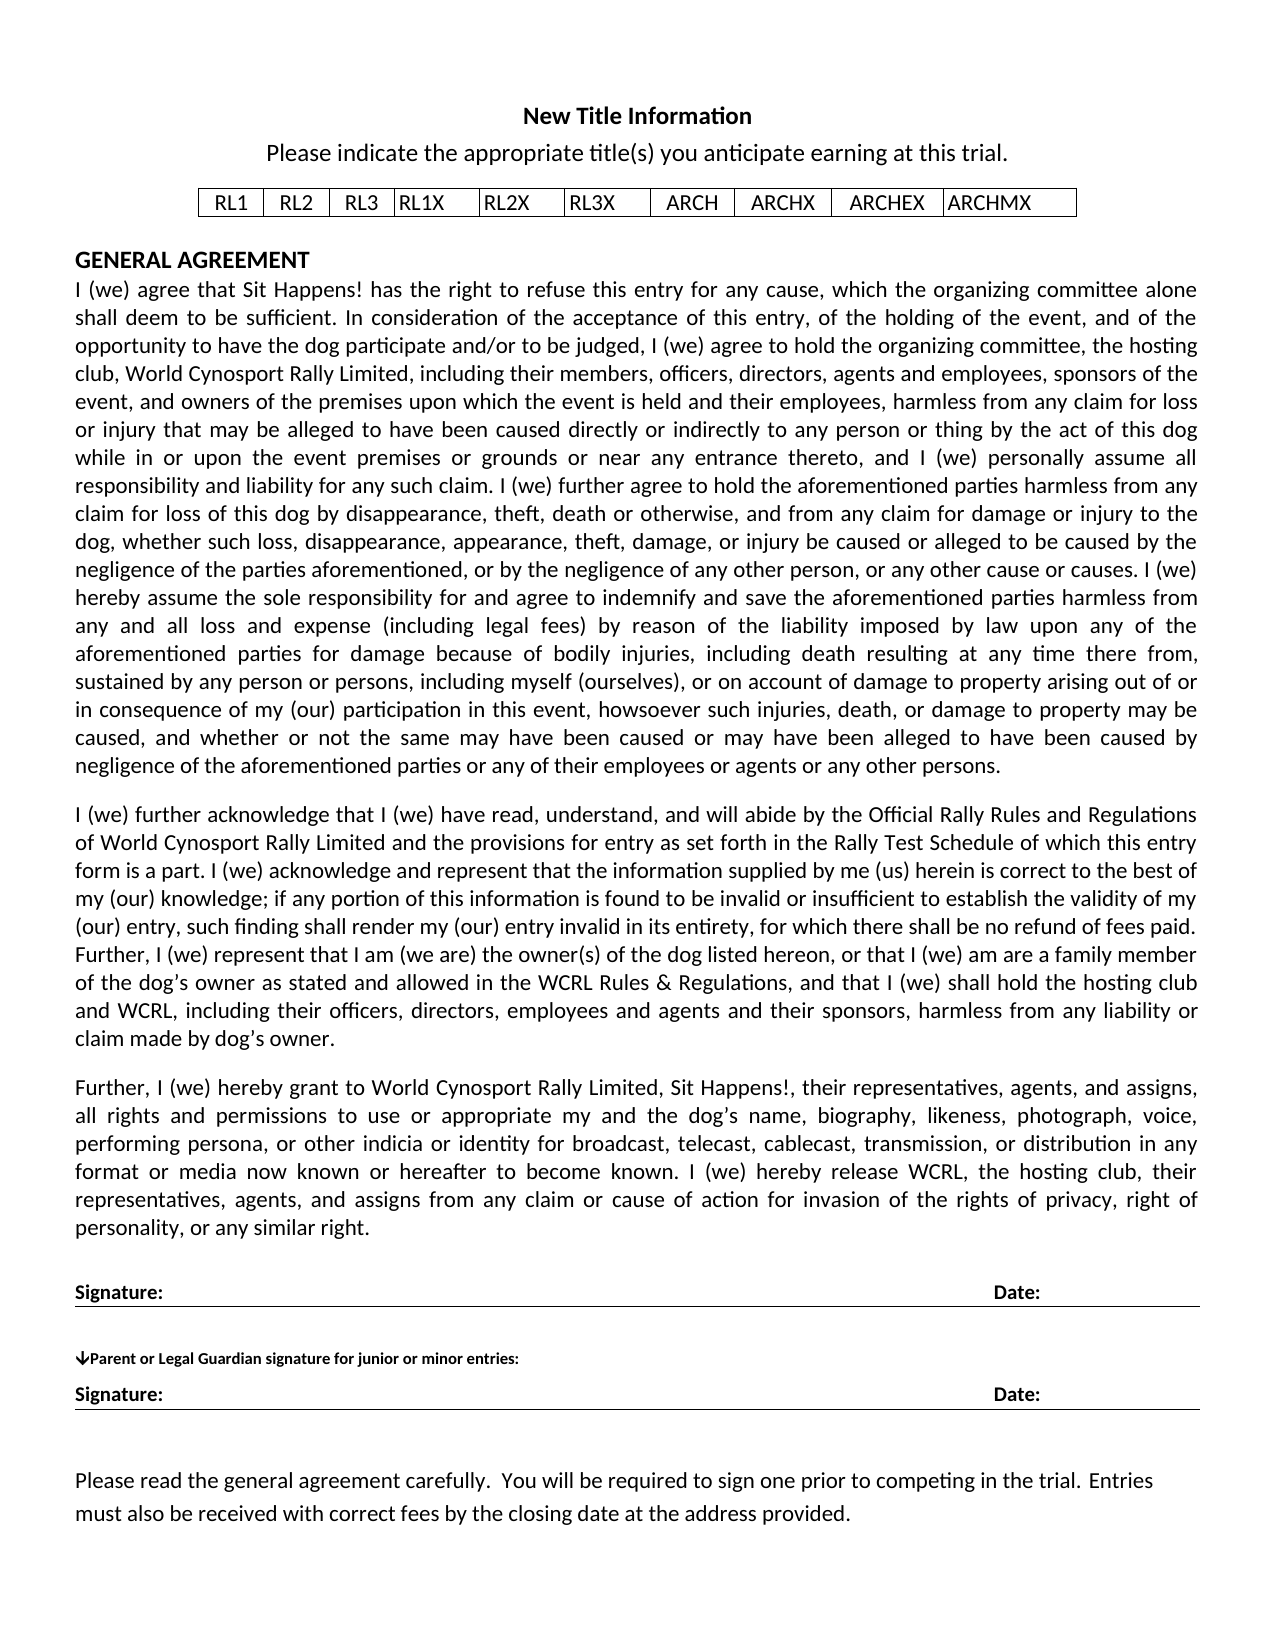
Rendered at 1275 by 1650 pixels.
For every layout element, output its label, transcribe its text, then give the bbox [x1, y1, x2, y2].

text GENERAL AGREEMENT [75, 244, 1200, 275]
text Please indicate the appropriate title(s) you anticipate earning at this trial. [75, 137, 1200, 167]
text New Title Information [75, 100, 1200, 131]
text Parent or Legal Guardian signature for junior or minor entries: [75, 1348, 1200, 1369]
table_header RL2X [480, 189, 564, 216]
text Please read the general agreement carefully. You will be required to sign one prior to competing in the trial. Entries must also be received with correct fees by the closing date at the address provided. [75, 1467, 1200, 1527]
table_header RL3 [330, 189, 394, 216]
text Signature: Date: [75, 1279, 1200, 1306]
table_header ARCHMX [944, 189, 1076, 216]
table_header RL1 [199, 189, 263, 216]
text Further, I (we) hereby grant to World Cynosport Rally Limited, Sit Happens!, their representatives, agents, and assigns, all rights and permissions to use or appropriate my and the dog’s name, biography, likeness, photograph, voice, performing persona, or other indicia or identity for broadcast, telecast, cablecast, transmission, or distribution in any format or media now known or hereafter to become known. I (we) hereby release WCRL, the hosting club, their representatives, agents, and assigns from any claim or cause of action for invasion of the rights of privacy, right of personality, or any similar right. [75, 1073, 1200, 1241]
table_header RL1X [395, 189, 479, 216]
table_header ARCHEX [832, 189, 943, 216]
table_header ARCHX [735, 189, 831, 216]
table_header ARCH [651, 189, 734, 216]
table_header RL3X [565, 189, 650, 216]
table_header RL2 [264, 189, 329, 216]
text Signature: Date: [75, 1381, 1200, 1409]
text I (we) agree that Sit Happens! has the right to refuse this entry for any cause, which the organizing committee alone shall deem to be sufficient. In consideration of the acceptance of this entry, of the holding of the event, and of the opportunity to have the dog participate and/or to be judged, I (we) agree to hold the organizing committee, the hosting club, World Cynosport Rally Limited, including their members, officers, directors, agents and employees, sponsors of the event, and owners of the premises upon which the event is held and their employees, harmless from any claim for loss or injury that may be alleged to have been caused directly or indirectly to any person or thing by the act of this dog while in or upon the event premises or grounds or near any entrance thereto, and I (we) personally assume all responsibility and liability for any such claim. I (we) further agree to hold the aforementioned parties harmless from any claim for loss of this dog by disappearance, theft, death or otherwise, and from any claim for damage or injury to the dog, whether such loss, disappearance, appearance, theft, damage, or injury be caused or alleged to be caused by the negligence of the parties aforementioned, or by the negligence of any other person, or any other cause or causes. I (we) hereby assume the sole responsibility for and agree to indemnify and save the aforementioned parties harmless from any and all loss and expense (including legal fees) by reason of the liability imposed by law upon any of the aforementioned parties for damage because of bodily injuries, including death resulting at any time there from, sustained by any person or persons, including myself (ourselves), or on account of damage to property arising out of or in consequence of my (our) participation in this event, howsoever such injuries, death, or damage to property may be caused, and whether or not the same may have been caused or may have been alleged to have been caused by negligence of the aforementioned parties or any of their employees or agents or any other persons. [75, 275, 1200, 779]
text I (we) further acknowledge that I (we) have read, understand, and will abide by the Official Rally Rules and Regulations of World Cynosport Rally Limited and the provisions for entry as set forth in the Rally Test Schedule of which this entry form is a part. I (we) acknowledge and represent that the information supplied by me (us) herein is correct to the best of my (our) knowledge; if any portion of this information is found to be invalid or insufficient to establish the validity of my (our) entry, such finding shall render my (our) entry invalid in its entirety, for which there shall be no refund of fees paid. Further, I (we) represent that I am (we are) the owner(s) of the dog listed hereon, or that I (we) am are a family member of the dog’s owner as stated and allowed in the WCRL Rules & Regulations, and that I (we) shall hold the hosting club and WCRL, including their officers, directors, employees and agents and their sponsors, harmless from any liability or claim made by dog’s owner. [75, 800, 1200, 1052]
